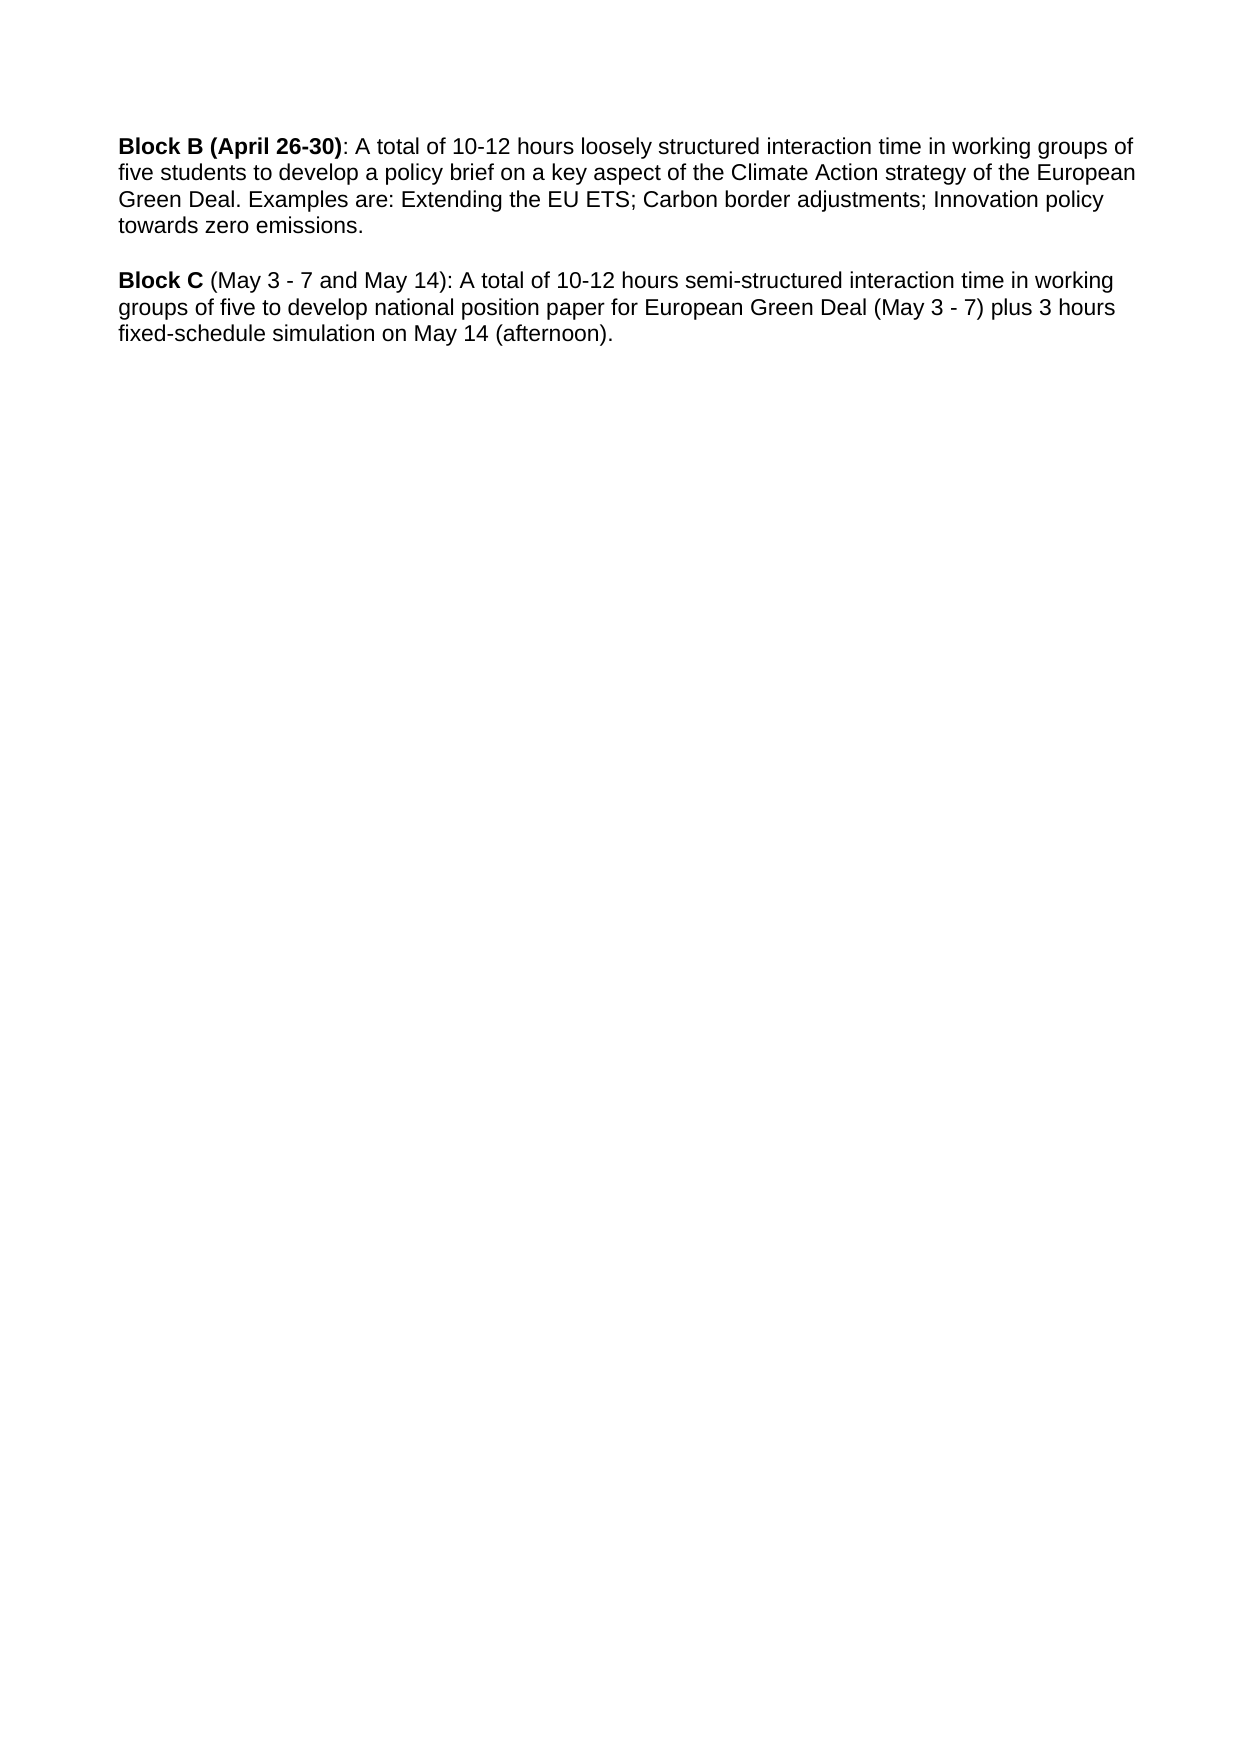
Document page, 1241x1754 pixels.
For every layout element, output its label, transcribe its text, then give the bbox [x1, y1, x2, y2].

text Block B (April 26-30): A total of 10-12 hours loosely structured interaction time in working groups of five students to develop a policy brief on a key aspect of the Climate Action strategy of the European Green Deal. Examples are: Extending the EU ETS; Carbon border adjustments; Innovation policy towards zero emissions. [118, 133, 1137, 238]
text Block C (May 3 - 7 and May 14): A total of 10-12 hours semi-structured interaction time in working groups of five to develop national position paper for European Green Deal (May 3 - 7) plus 3 hours fixed-schedule simulation on May 14 (afternoon). [118, 267, 1137, 346]
